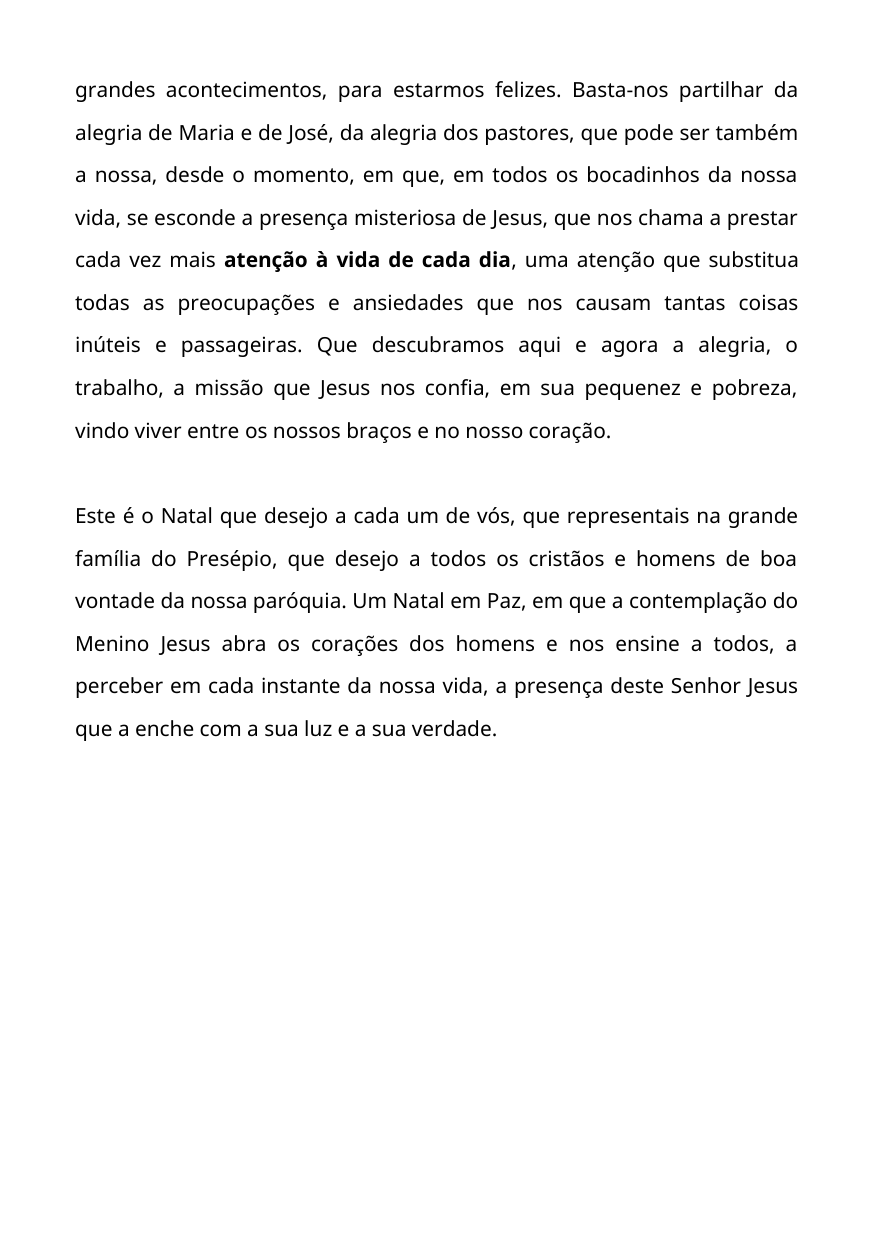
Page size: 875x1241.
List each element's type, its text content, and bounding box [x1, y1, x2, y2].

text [75, 75, 799, 444]
text Este é o Natal que desejo a cada um de vós, que representais na grande família do Presépio, que desejo a todos os cristãos e homens de boa vontade da nossa paróquia. Um Natal em Paz, em que a contemplação do Menino Jesus abra os corações dos homens e nos ensine a todos, a perceber em cada instante da nossa vida, a presença deste Senhor Jesus que a enche com a sua luz e a sua verdade. [75, 501, 799, 742]
